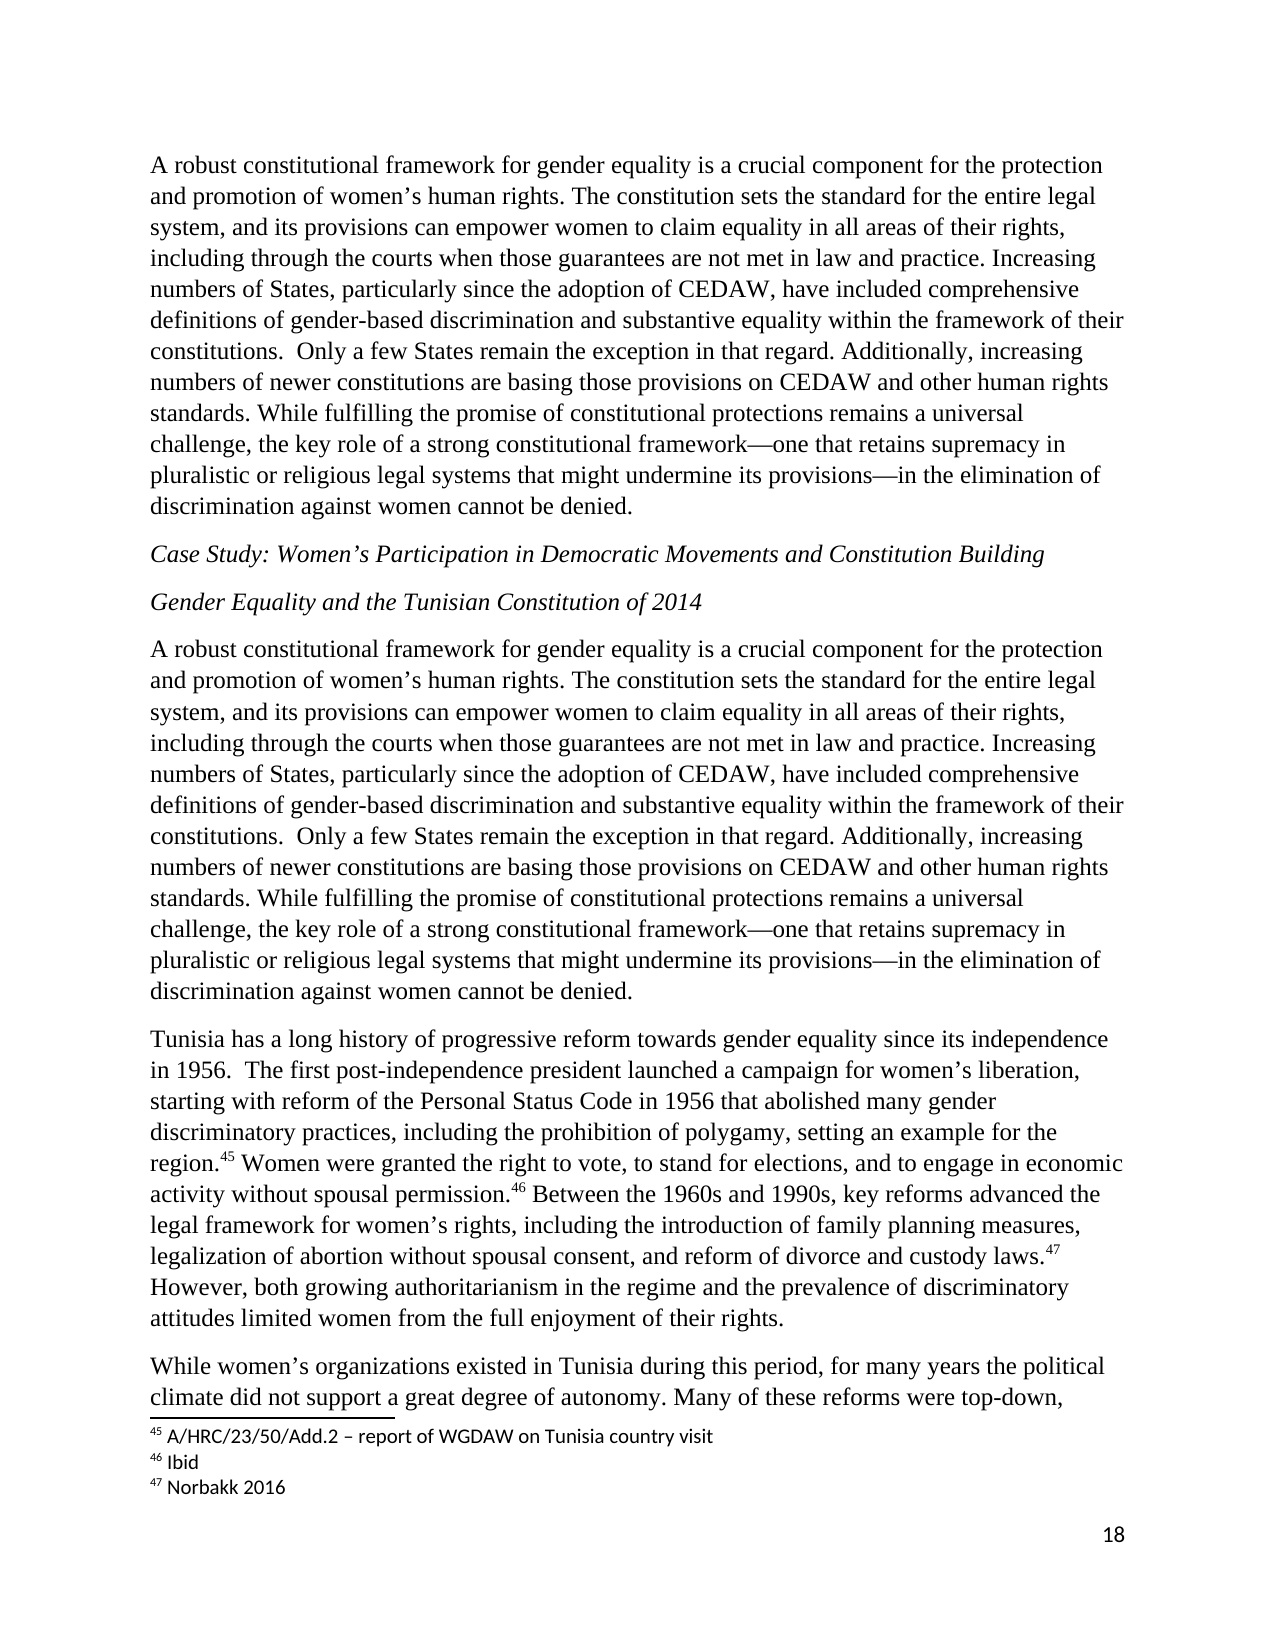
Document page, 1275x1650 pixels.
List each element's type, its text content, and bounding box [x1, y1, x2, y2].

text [150, 1351, 1125, 1411]
text Tunisia has a long history of progressive reform towards gender equality since its independence in 1956. The first post-independence president launched a campaign for women’s liberation, starting with reform of the Personal Status Code in 1956 that abolished many gender discriminatory practices, including the prohibition of polygamy, setting an example for the region. Women were granted the right to vote, to stand for elections, and to engage in economic activity without spousal permission. Between the 1960s and 1990s, key reforms advanced the legal framework for women’s rights, including the introduction of family planning measures, legalization of abortion without spousal consent, and reform of divorce and custody laws. However, both growing authoritarianism in the regime and the prevalence of discriminatory attitudes limited women from the full enjoyment of their rights. [150, 1024, 1125, 1332]
text Gender Equality and the Tunisian Constitution of 2014 [150, 587, 1125, 616]
text Case Study: Women’s Participation in Democratic Movements and Constitution Building [150, 539, 1125, 568]
text A robust constitutional framework for gender equality is a crucial component for the protection and promotion of women’s human rights. The constitution sets the standard for the entire legal system, and its provisions can empower women to claim equality in all areas of their rights, including through the courts when those guarantees are not met in law and practice. Increasing numbers of States, particularly since the adoption of CEDAW, have included comprehensive definitions of gender-based discrimination and substantive equality within the framework of their constitutions. Only a few States remain the exception in that regard. Additionally, increasing numbers of newer constitutions are basing those provisions on CEDAW and other human rights standards. While fulfilling the promise of constitutional protections remains a universal challenge, the key role of a strong constitutional framework—one that retains supremacy in pluralistic or religious legal systems that might undermine its provisions—in the elimination of discrimination against women cannot be denied. [150, 634, 1125, 1005]
text A robust constitutional framework for gender equality is a crucial component for the protection and promotion of women’s human rights. The constitution sets the standard for the entire legal system, and its provisions can empower women to claim equality in all areas of their rights, including through the courts when those guarantees are not met in law and practice. Increasing numbers of States, particularly since the adoption of CEDAW, have included comprehensive definitions of gender-based discrimination and substantive equality within the framework of their constitutions. Only a few States remain the exception in that regard. Additionally, increasing numbers of newer constitutions are basing those provisions on CEDAW and other human rights standards. While fulfilling the promise of constitutional protections remains a universal challenge, the key role of a strong constitutional framework—one that retains supremacy in pluralistic or religious legal systems that might undermine its provisions—in the elimination of discrimination against women cannot be denied. [150, 150, 1125, 520]
